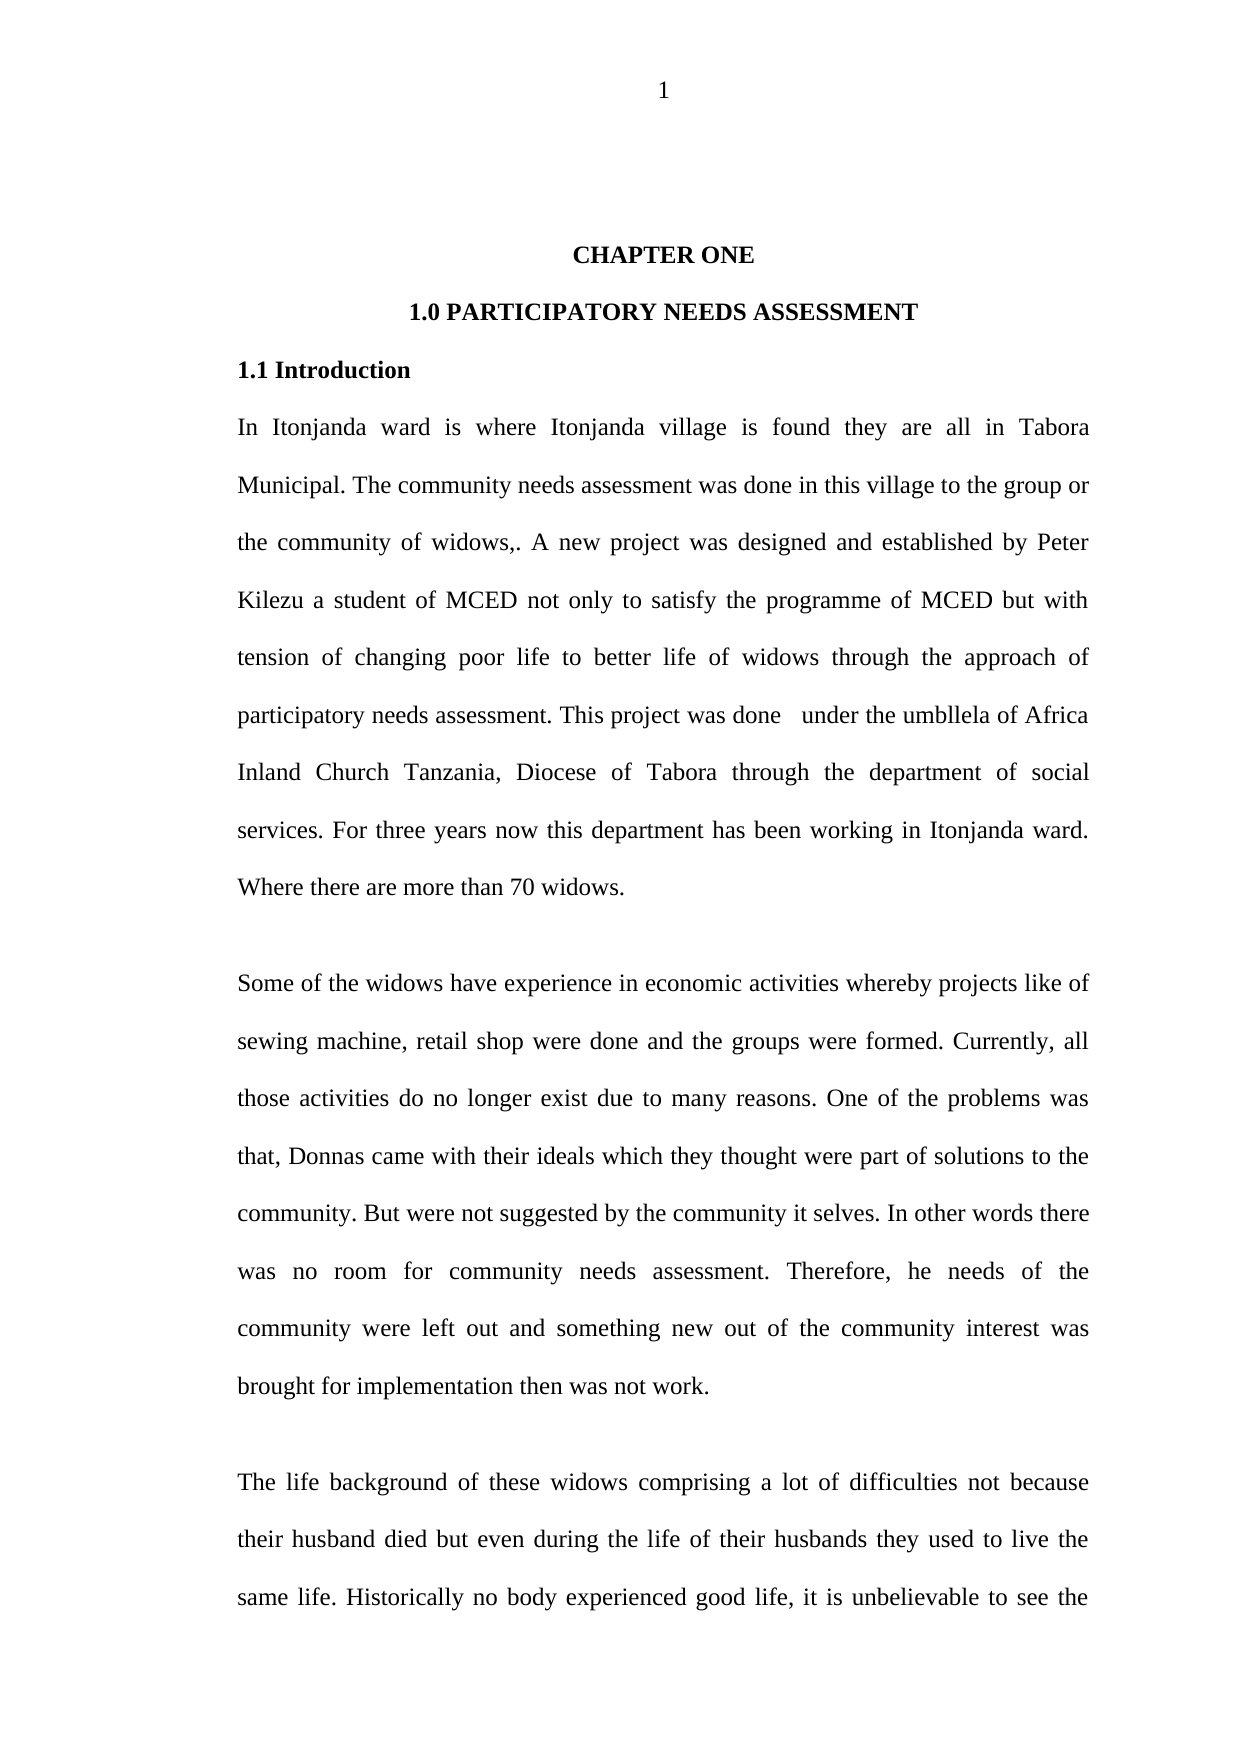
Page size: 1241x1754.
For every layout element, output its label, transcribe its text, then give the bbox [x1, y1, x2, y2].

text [237, 1467, 1090, 1610]
text 1.1 Introduction [237, 355, 1090, 384]
text Some of the widows have experience in economic activities whereby projects like of sewing machine, retail shop were done and the groups were formed. Currently, all those activities do no longer exist due to many reasons. One of the problems was that, Donnas came with their ideals which they thought were part of solutions to the community. But were not suggested by the community it selves. In other words there was no room for community needs assessment. Therefore, he needs of the community were left out and something new out of the community interest was brought for implementation then was not work. [237, 968, 1090, 1399]
text 1.0 PARTICIPATORY NEEDS ASSESSMENT [237, 297, 1090, 326]
text CHAPTER ONE [237, 240, 1090, 269]
text In Itonjanda ward is where Itonjanda village is found they are all in Tabora Municipal. The community needs assessment was done in this village to the group or the community of widows,. A new project was designed and established by Peter Kilezu a student of MCED not only to satisfy the programme of MCED but with tension of changing poor life to better life of widows through the approach of participatory needs assessment. This project was done under the umbllela of Africa Inland Church Tanzania, Diocese of Tabora through the department of social services. For three years now this department has been working in Itonjanda ward. Where there are more than 70 widows. [237, 412, 1090, 901]
